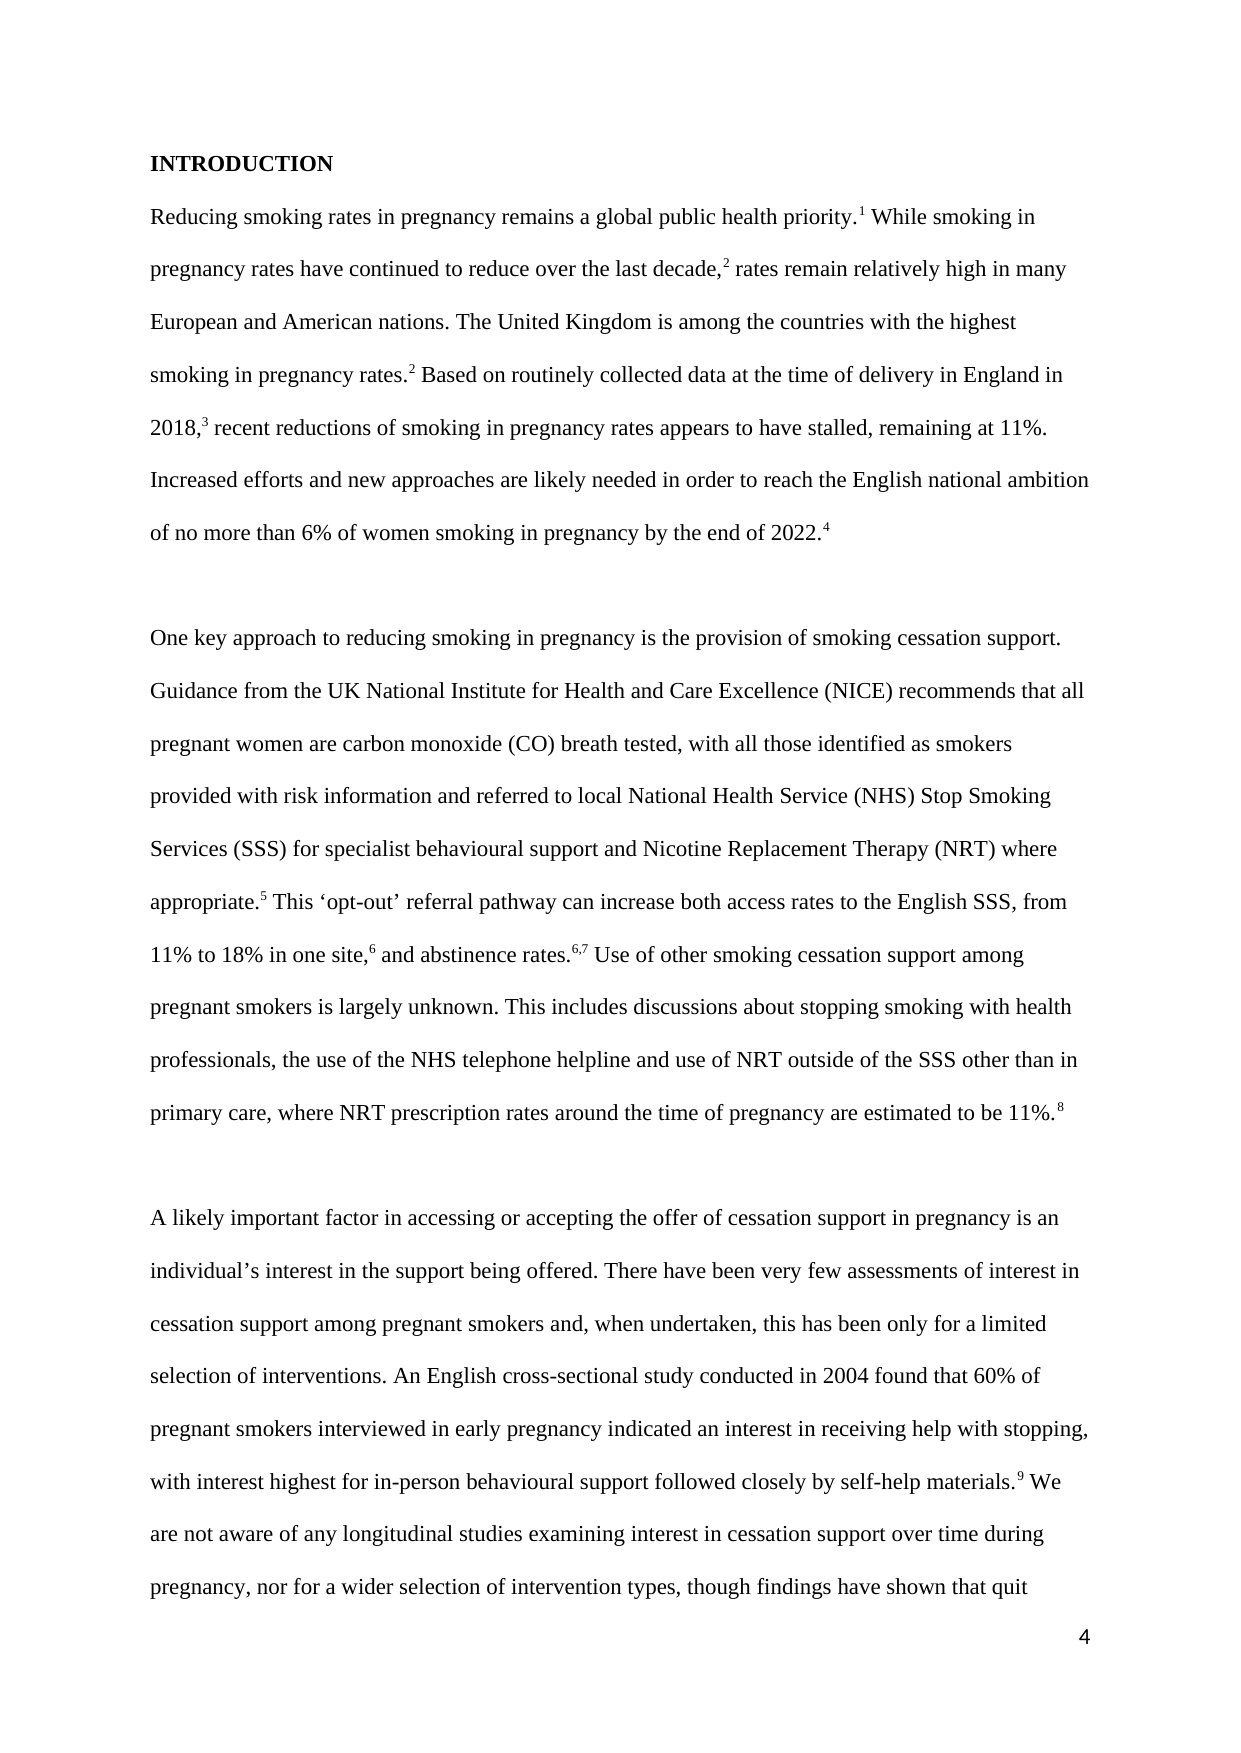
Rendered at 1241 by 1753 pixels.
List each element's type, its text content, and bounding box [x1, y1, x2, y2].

text Reducing smoking rates in pregnancy remains a global public health priority.1 While smoking in pregnancy rates have continued to reduce over the last decade,2 rates remain relatively high in many European and American nations. The United Kingdom is among the countries with the highest smoking in pregnancy rates.2 Based on routinely collected data at the time of delivery in England in 2018,3 recent reductions of smoking in pregnancy rates appears to have stalled, remaining at 11%. Increased efforts and new approaches are likely needed in order to reach the English national ambition of no more than 6% of women smoking in pregnancy by the end of 2022.4 [150, 203, 1090, 545]
text One key approach to reducing smoking in pregnancy is the provision of smoking cessation support. Guidance from the UK National Institute for Health and Care Excellence (NICE) recommends that all pregnant women are carbon monoxide (CO) breath tested, with all those identified as smokers provided with risk information and referred to local National Health Service (NHS) Stop Smoking Services (SSS) for specialist behavioural support and Nicotine Replacement Therapy (NRT) where appropriate.5 This ‘opt-out’ referral pathway can increase both access rates to the English SSS, from 11% to 18% in one site,6 and abstinence rates.6,7 Use of other smoking cessation support among pregnant smokers is largely unknown. This includes discussions about stopping smoking with health professionals, the use of the NHS telephone helpline and use of NRT outside of the SSS other than in primary care, where NRT prescription rates around the time of pregnancy are estimated to be 11%.8 [150, 624, 1090, 1125]
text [150, 1204, 1090, 1599]
text INTRODUCTION [150, 150, 1090, 176]
